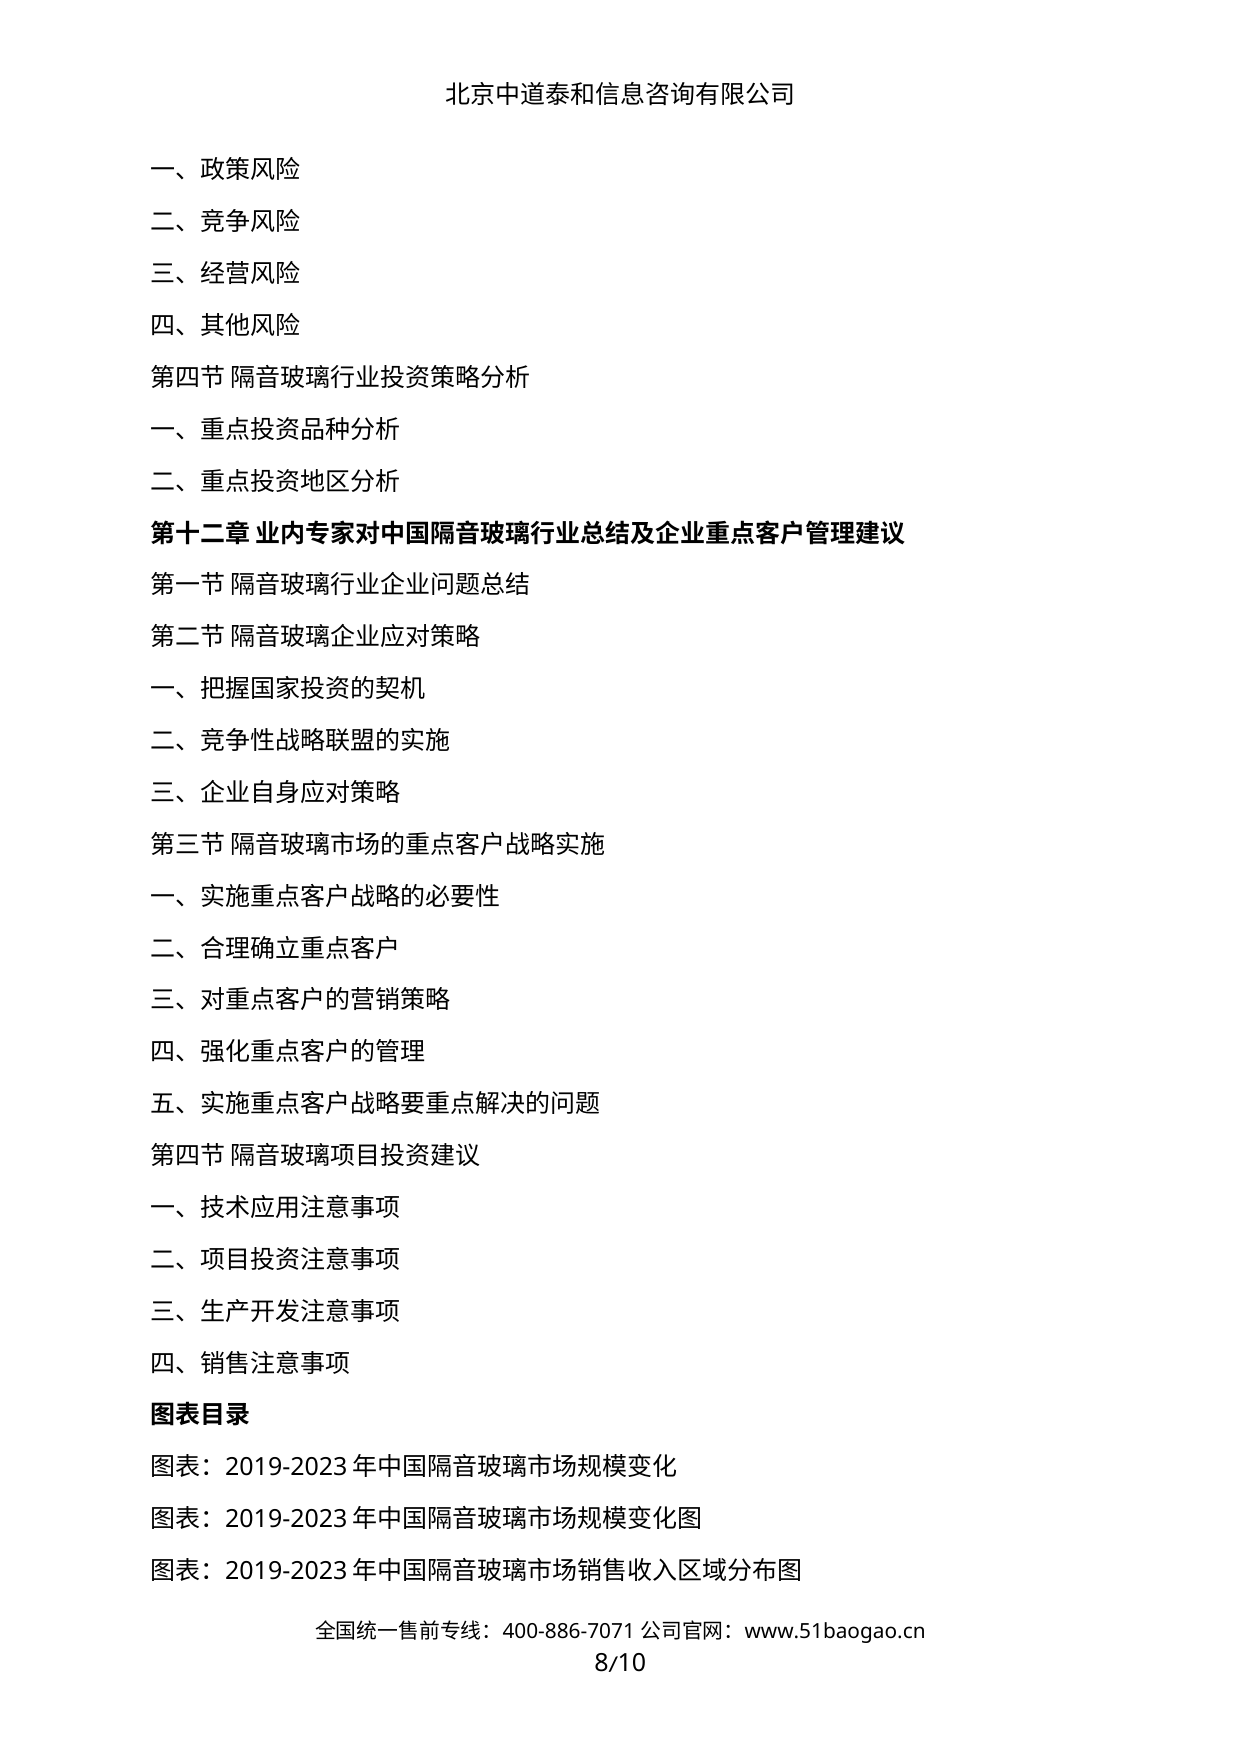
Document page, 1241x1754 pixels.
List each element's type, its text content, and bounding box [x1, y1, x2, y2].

text 第三节 隔音玻璃市场的重点客户战略实施 [150, 824, 1090, 861]
text 第四节 隔音玻璃项目投资建议 [150, 1136, 1090, 1172]
text 第二节 隔音玻璃企业应对策略 [150, 617, 1090, 653]
text 二、竞争性战略联盟的实施 [150, 721, 1090, 757]
text 第十二章 业内专家对中国隔音玻璃行业总结及企业重点客户管理建议 [150, 513, 1090, 549]
text 二、合理确立重点客户 [150, 928, 1090, 964]
text 一、把握国家投资的契机 [150, 669, 1090, 705]
text 一、重点投资品种分析 [150, 409, 1090, 446]
text 图表：2019-2023年中国隔音玻璃市场销售收入区域分布图 [150, 1551, 1090, 1587]
text 二、竞争风险 [150, 202, 1090, 238]
text 二、项目投资注意事项 [150, 1239, 1090, 1276]
text 第四节 隔音玻璃行业投资策略分析 [150, 357, 1090, 394]
text 五、实施重点客户战略要重点解决的问题 [150, 1084, 1090, 1120]
text 一、技术应用注意事项 [150, 1187, 1090, 1224]
text 二、重点投资地区分析 [150, 461, 1090, 497]
text 三、企业自身应对策略 [150, 772, 1090, 809]
text 图表：2019-2023年中国隔音玻璃市场规模变化 [150, 1447, 1090, 1483]
text 四、强化重点客户的管理 [150, 1032, 1090, 1068]
text 四、其他风险 [150, 306, 1090, 342]
text 三、对重点客户的营销策略 [150, 980, 1090, 1016]
text 一、实施重点客户战略的必要性 [150, 876, 1090, 912]
text 三、生产开发注意事项 [150, 1291, 1090, 1327]
text 第一节 隔音玻璃行业企业问题总结 [150, 565, 1090, 601]
text 图表：2019-2023年中国隔音玻璃市场规模变化图 [150, 1499, 1090, 1535]
text 四、销售注意事项 [150, 1343, 1090, 1379]
text 图表目录 [150, 1395, 1090, 1431]
text 一、政策风险 [150, 150, 1090, 186]
text 三、经营风险 [150, 254, 1090, 290]
